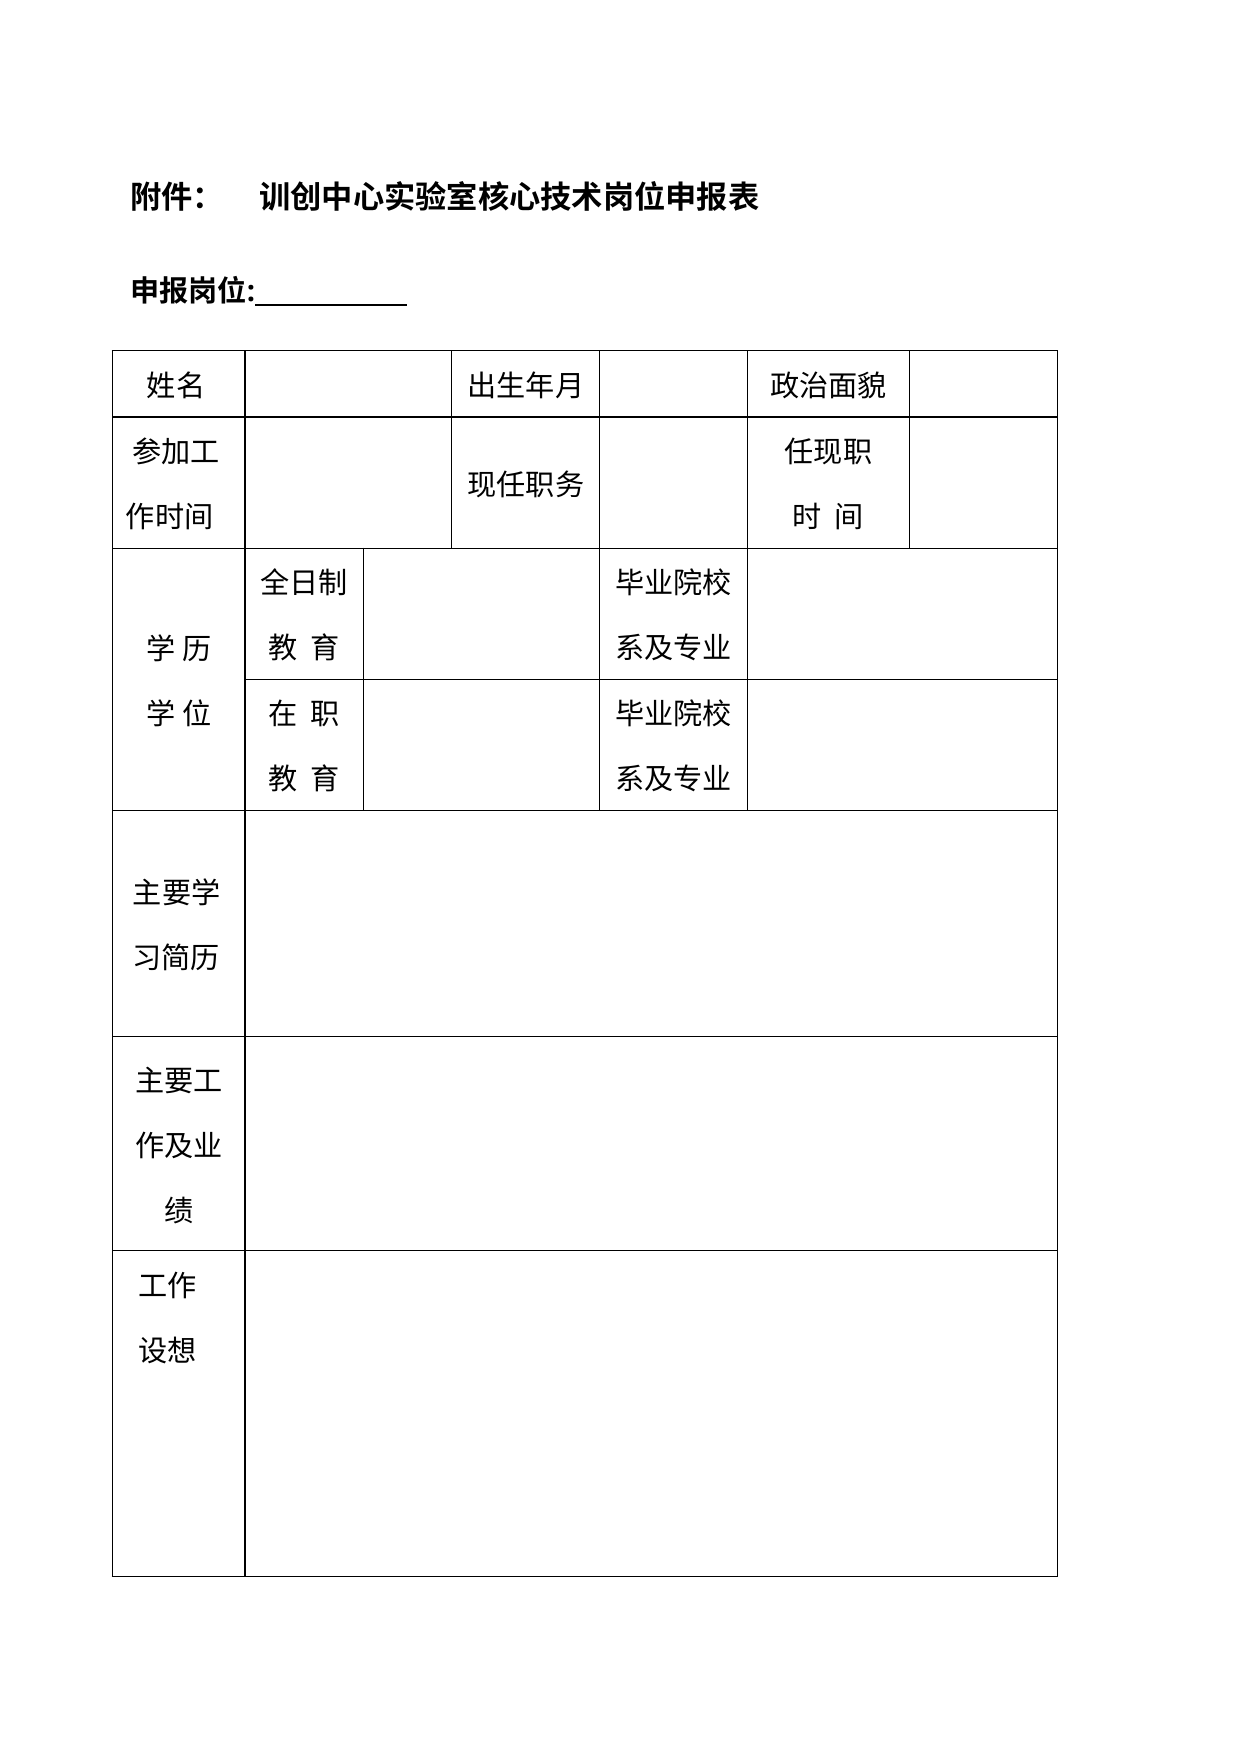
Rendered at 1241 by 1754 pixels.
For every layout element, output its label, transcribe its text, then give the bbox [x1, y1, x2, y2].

table_cell [910, 418, 1057, 547]
table_header 政治面貌 [748, 351, 909, 416]
table_cell [246, 811, 1057, 1036]
table_cell 主要学习简历 [113, 811, 244, 1036]
table_cell 全日制教 育 [246, 549, 363, 678]
table_header 出生年月 [452, 351, 599, 416]
table_header [910, 351, 1057, 416]
table_cell 参加工作时间 [113, 418, 244, 547]
table_cell [600, 418, 747, 547]
table_cell [364, 549, 599, 678]
table_cell [246, 1251, 1057, 1576]
table_cell [246, 1037, 1057, 1250]
table_cell [748, 549, 1057, 678]
table_cell 任现职 时 间 [748, 418, 909, 547]
table_cell 工作 设想 [113, 1251, 244, 1576]
text 附件： 训创中心实验室核心技术岗位申报表 [130, 162, 1110, 227]
table_cell [748, 680, 1057, 809]
table_cell 毕业院校 系及专业 [600, 549, 747, 678]
table_header 姓名 [113, 351, 244, 416]
table_cell [246, 418, 451, 547]
table_cell 现任职务 [452, 418, 599, 547]
text 申报岗位: [130, 256, 1110, 321]
table_cell 主要工作及业绩 [113, 1037, 244, 1250]
table_cell [364, 680, 599, 809]
table_cell 学 历 学 位 [113, 549, 244, 809]
table_cell 在 职 教 育 [246, 680, 363, 809]
table_header [246, 351, 451, 416]
table_cell 毕业院校 系及专业 [600, 680, 747, 809]
table_header [600, 351, 747, 416]
